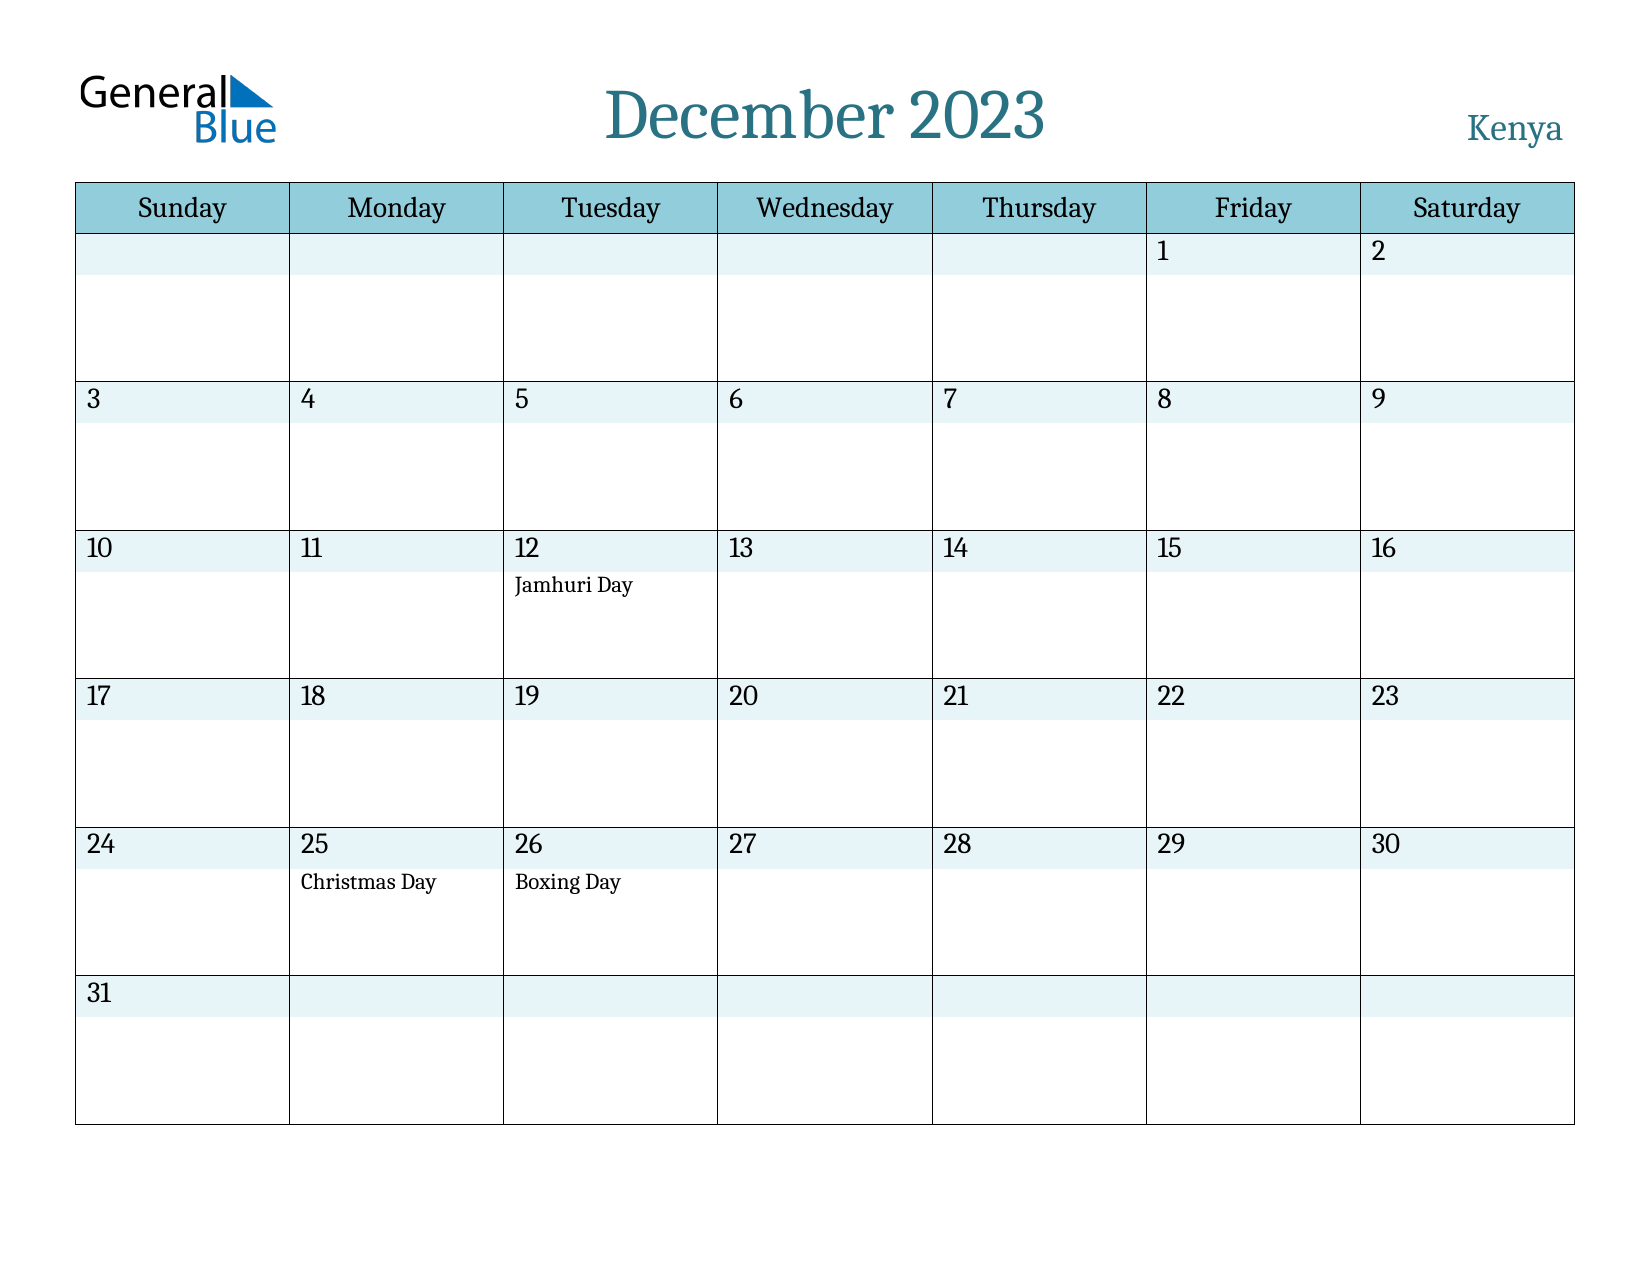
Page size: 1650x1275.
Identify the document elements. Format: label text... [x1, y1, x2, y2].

table_cell [504, 275, 717, 381]
table_cell [1147, 572, 1360, 678]
table_cell [290, 976, 503, 1017]
table_cell [290, 234, 503, 275]
table_cell [718, 869, 932, 975]
table_cell [290, 1017, 503, 1123]
table_cell [1361, 869, 1574, 975]
table_cell 13 [718, 531, 932, 572]
table_cell [933, 275, 1146, 381]
table_cell [1147, 423, 1360, 530]
table_header December 2023 [504, 75, 1146, 182]
table_cell [290, 720, 503, 827]
table_cell Friday [1147, 183, 1360, 233]
table_cell [718, 720, 932, 827]
table_cell Sunday [76, 183, 289, 233]
table_cell Wednesday [718, 183, 932, 233]
table_cell 1 [1147, 234, 1360, 275]
table_cell 25 [290, 828, 503, 869]
table_cell Saturday [1361, 183, 1574, 233]
table_cell [1361, 275, 1574, 381]
table_cell 12 [504, 531, 717, 572]
table_cell 6 [718, 382, 932, 423]
picture [80, 75, 276, 143]
table_cell 15 [1147, 531, 1360, 572]
table_cell 23 [1361, 679, 1574, 720]
table_cell 8 [1147, 382, 1360, 423]
table_cell [933, 423, 1146, 530]
table_cell [504, 1017, 717, 1123]
table_cell 17 [76, 679, 289, 720]
table_cell [76, 720, 289, 827]
table_cell 19 [504, 679, 717, 720]
table_cell [504, 720, 717, 827]
table_cell [933, 572, 1146, 678]
table_cell [1361, 720, 1574, 827]
table_cell 27 [718, 828, 932, 869]
table_cell [933, 869, 1146, 975]
table_cell [290, 572, 503, 678]
table_cell [718, 1017, 932, 1123]
table_cell Monday [290, 183, 503, 233]
table_cell 20 [718, 679, 932, 720]
table_cell 26 [504, 828, 717, 869]
table_cell [76, 423, 289, 530]
table_cell [1147, 869, 1360, 975]
table_cell 3 [76, 382, 289, 423]
table_cell 14 [933, 531, 1146, 572]
table_cell Boxing Day [504, 869, 717, 975]
table_cell Jamhuri Day [504, 572, 717, 678]
table_cell 31 [76, 976, 289, 1017]
table_cell 11 [290, 531, 503, 572]
table_cell [718, 976, 932, 1017]
table_cell [718, 275, 932, 381]
table_cell [290, 275, 503, 381]
table_cell 5 [504, 382, 717, 423]
table_cell [1361, 976, 1574, 1017]
table_cell [1147, 275, 1360, 381]
table_cell [933, 976, 1146, 1017]
table_cell 22 [1147, 679, 1360, 720]
table_cell [76, 1017, 289, 1123]
table_cell 21 [933, 679, 1146, 720]
table_cell 18 [290, 679, 503, 720]
table_cell 7 [933, 382, 1146, 423]
table_cell 28 [933, 828, 1146, 869]
table_cell [718, 572, 932, 678]
table_cell [1147, 1017, 1360, 1123]
table_cell Tuesday [504, 183, 717, 233]
table_cell [504, 234, 717, 275]
table_cell 10 [76, 531, 289, 572]
table_cell [504, 976, 717, 1017]
table_header [76, 75, 503, 182]
table_cell [933, 720, 1146, 827]
table_cell [76, 275, 289, 381]
table_cell [718, 234, 932, 275]
table_cell 24 [76, 828, 289, 869]
table_cell [1361, 423, 1574, 530]
table_cell 29 [1147, 828, 1360, 869]
table_cell 4 [290, 382, 503, 423]
table_cell 2 [1361, 234, 1574, 275]
table_cell 30 [1361, 828, 1574, 869]
table_cell [718, 423, 932, 530]
table_cell [76, 869, 289, 975]
table_cell [933, 234, 1146, 275]
table_cell [1361, 572, 1574, 678]
table_cell [76, 572, 289, 678]
table_cell [1361, 1017, 1574, 1123]
table_cell [290, 423, 503, 530]
table_cell [933, 1017, 1146, 1123]
table_header Kenya [1146, 75, 1574, 182]
table_cell 16 [1361, 531, 1574, 572]
table_cell [76, 234, 289, 275]
table_cell [1147, 720, 1360, 827]
table_cell [1147, 976, 1360, 1017]
table_cell Christmas Day [290, 869, 503, 975]
table_cell 9 [1361, 382, 1574, 423]
table_cell Thursday [933, 183, 1146, 233]
table_cell [504, 423, 717, 530]
